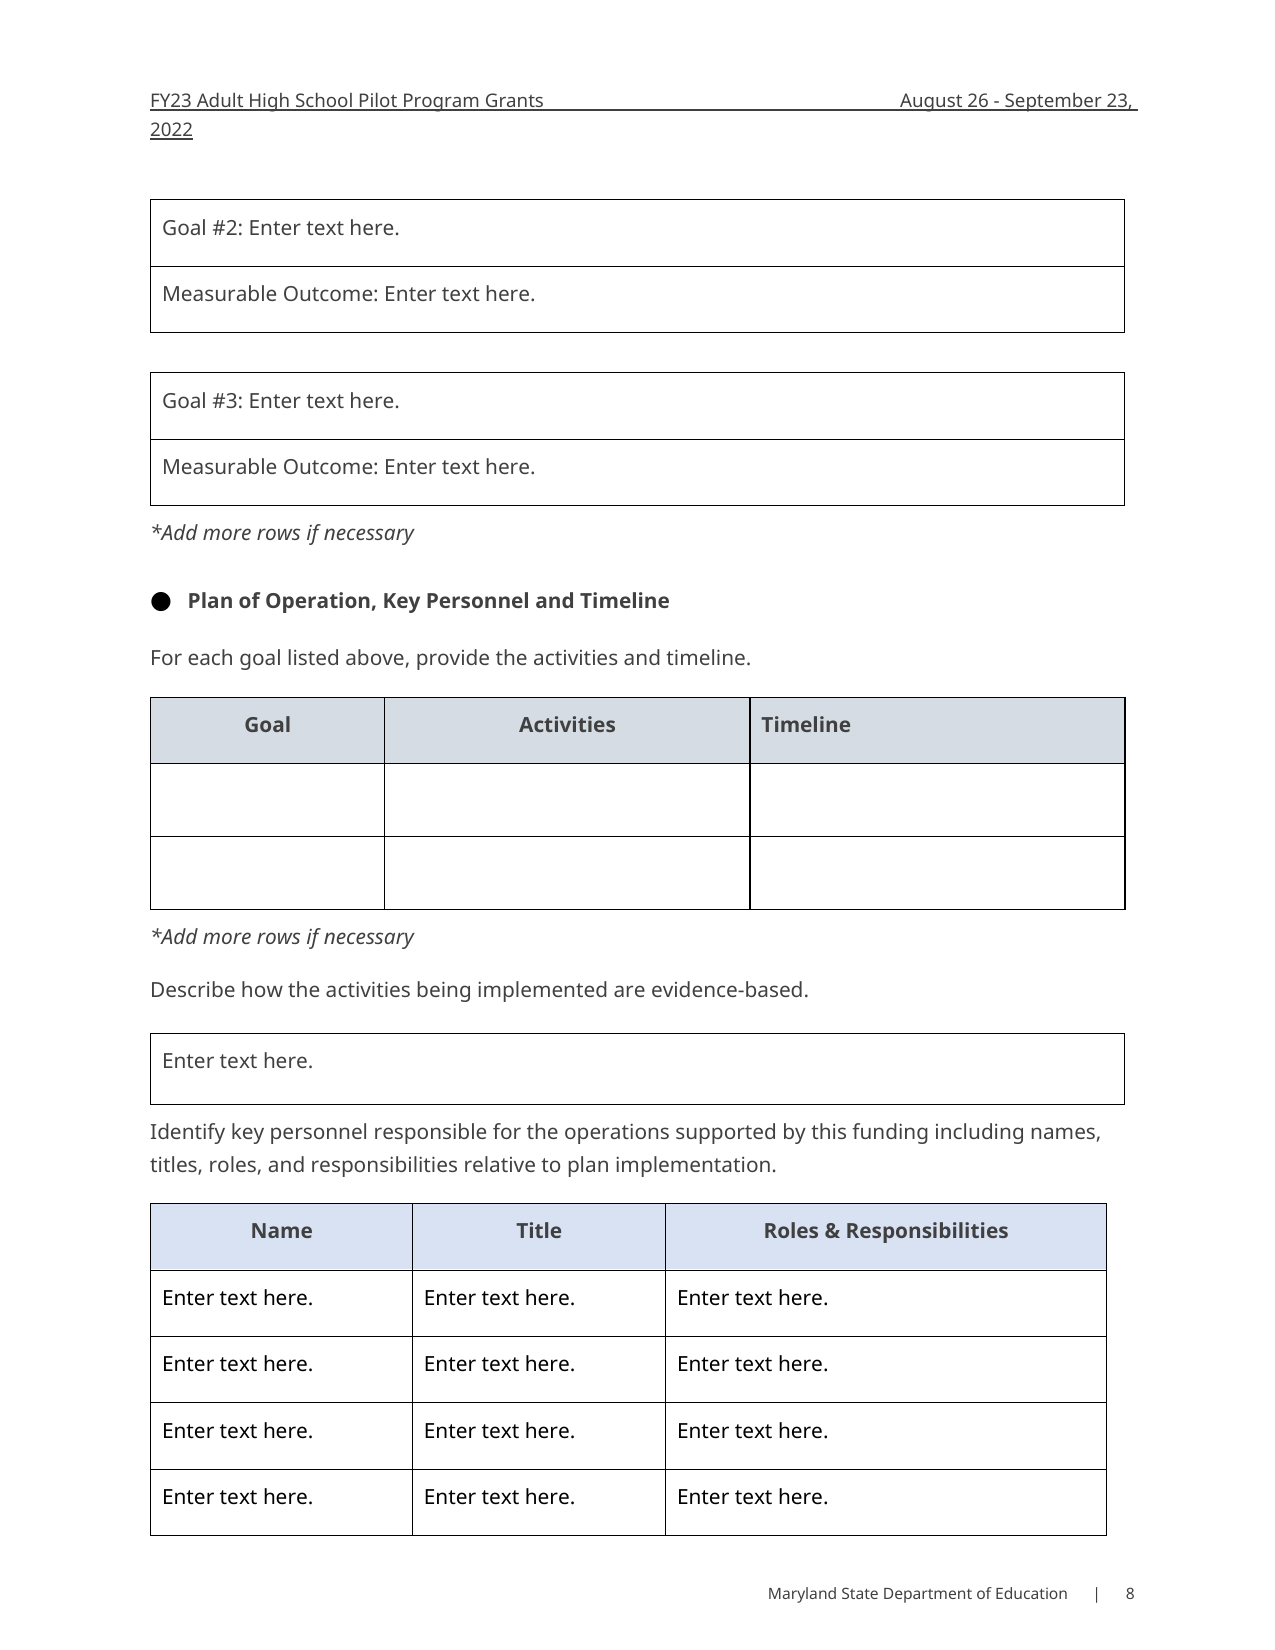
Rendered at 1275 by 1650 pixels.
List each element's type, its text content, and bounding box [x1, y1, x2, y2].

table_header Goal #3: Enter text here. [151, 373, 1124, 438]
text *Add more rows if necessary [150, 922, 1125, 950]
table_cell [151, 764, 384, 836]
table_cell Enter text here. [151, 1403, 412, 1468]
table_cell [385, 837, 749, 908]
table_cell Measurable Outcome: Enter text here. [151, 440, 1124, 505]
table_header Goal [151, 698, 384, 763]
table_cell Enter text here. [666, 1337, 1106, 1402]
table_cell Enter text here. [666, 1470, 1106, 1535]
table_cell Enter text here. [413, 1470, 665, 1535]
table_cell [751, 837, 1124, 908]
table_cell Enter text here. [413, 1403, 665, 1468]
text *Add more rows if necessary [150, 518, 1125, 547]
table_cell Enter text here. [151, 1470, 412, 1535]
table_cell Enter text here. [413, 1337, 665, 1402]
table_header Roles & Responsibilities [666, 1204, 1106, 1269]
table_header Name [151, 1204, 412, 1269]
table_header Title [413, 1204, 665, 1269]
table_cell Enter text here. [151, 1337, 412, 1402]
table_header Activities [385, 698, 749, 763]
table_cell [751, 764, 1124, 836]
table_header Timeline [751, 698, 1124, 763]
text Identify key personnel responsible for the operations supported by this funding including names, titles, roles, and responsibilities relative to plan implementation. [150, 1117, 1125, 1178]
table_cell Enter text here. [666, 1271, 1106, 1336]
text For each goal listed above, provide the activities and timeline. [150, 643, 1125, 672]
table_cell Measurable Outcome: Enter text here. [151, 267, 1124, 332]
table_cell Enter text here. [151, 1271, 412, 1336]
table_cell [151, 837, 384, 908]
list Plan of Operation, Key Personnel and Timeline [150, 572, 1125, 623]
table_cell [385, 764, 749, 836]
table_cell Enter text here. [666, 1403, 1106, 1468]
table_header Goal #2: Enter text here. [151, 200, 1124, 266]
table_header Enter text here. [151, 1034, 1124, 1103]
table_cell Enter text here. [413, 1271, 665, 1336]
text Describe how the activities being implemented are evidence-based. [150, 975, 1125, 1004]
